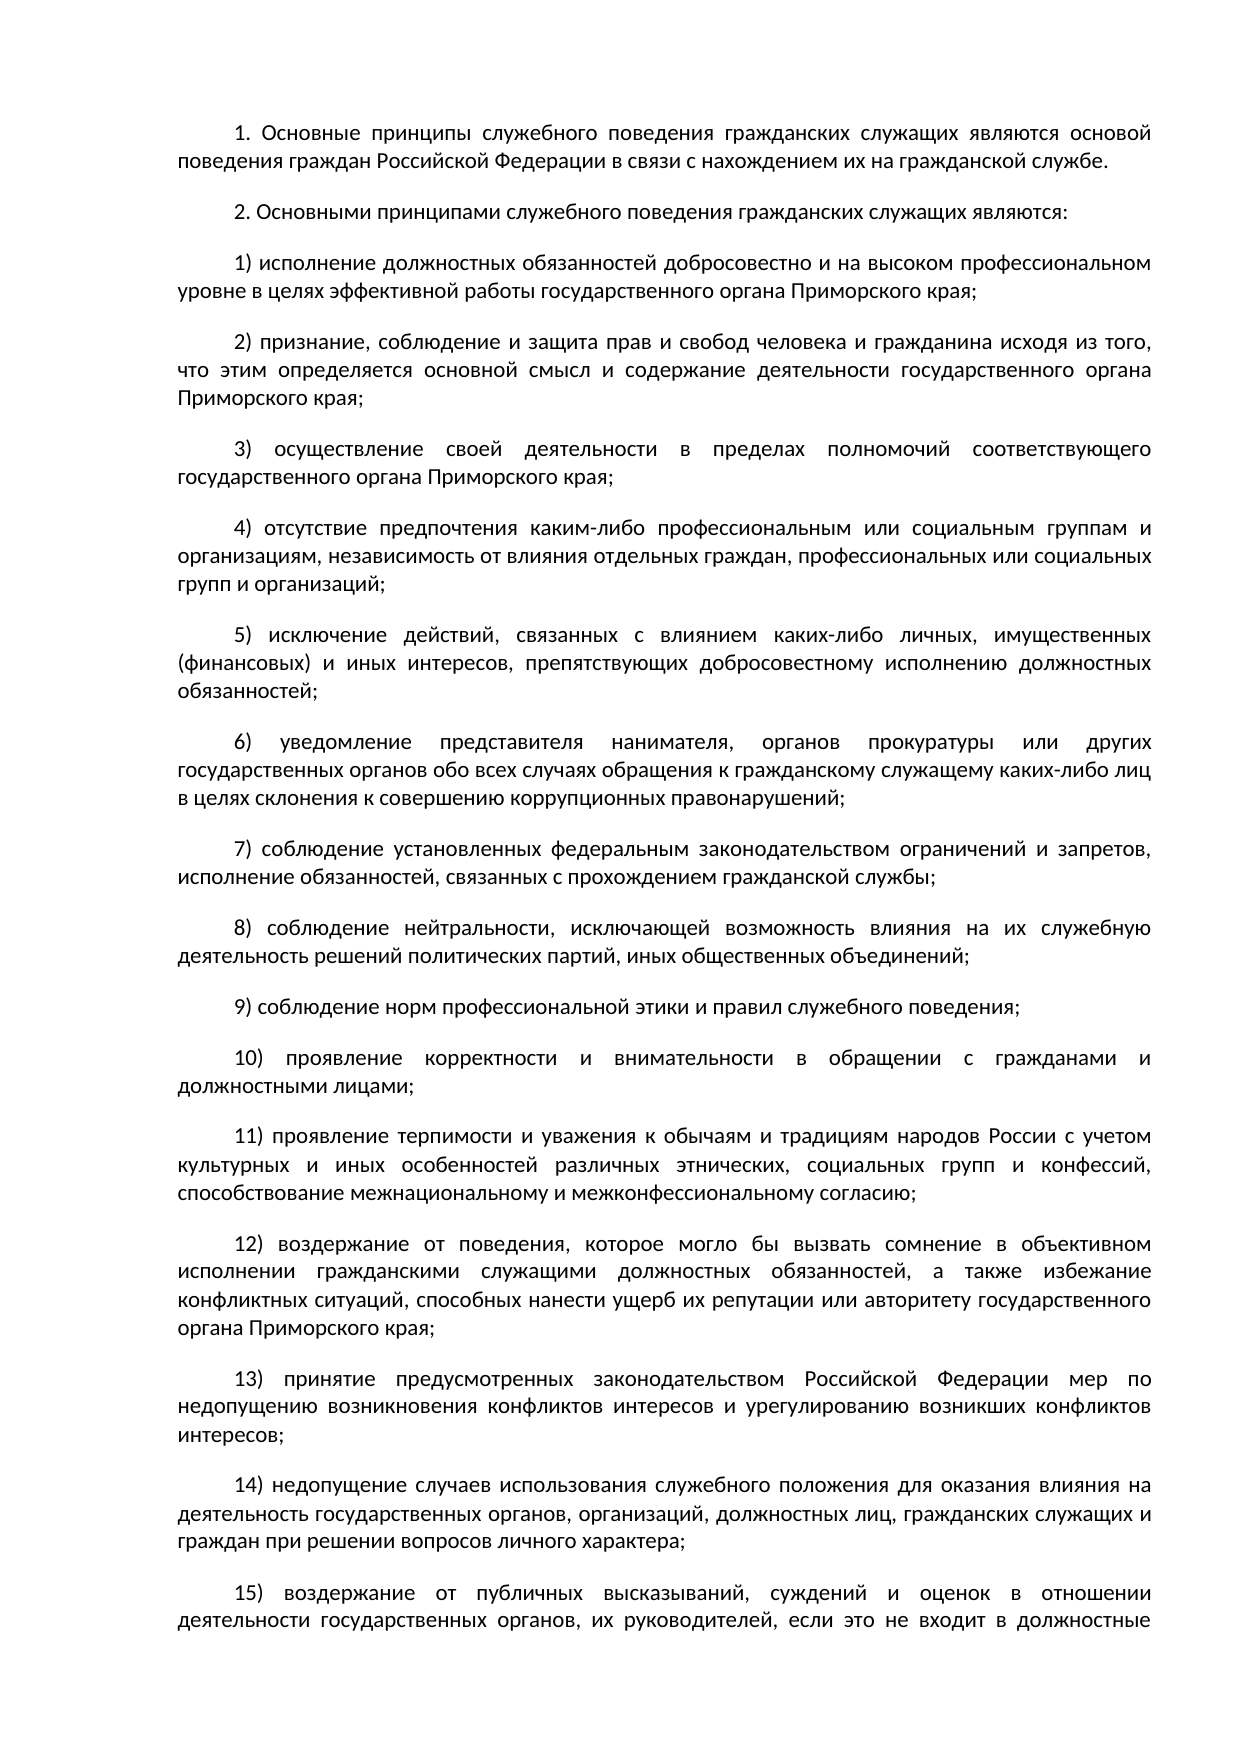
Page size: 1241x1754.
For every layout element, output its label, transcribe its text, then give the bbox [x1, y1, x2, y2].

text 1) исполнение должностных обязанностей добросовестно и на высоком профессиональном уровне в целях эффективной работы государственного органа Приморского края; [177, 248, 1152, 304]
text 11) проявление терпимости и уважения к обычаям и традициям народов России с учетом культурных и иных особенностей различных этнических, социальных групп и конфессий, способствование межнациональному и межконфессиональному согласию; [177, 1122, 1152, 1206]
text 8) соблюдение нейтральности, исключающей возможность влияния на их служебную деятельность решений политических партий, иных общественных объединений; [177, 913, 1152, 969]
text 9) соблюдение норм профессиональной этики и правил служебного поведения; [177, 992, 1152, 1020]
text 7) соблюдение установленных федеральным законодательством ограничений и запретов, исполнение обязанностей, связанных с прохождением гражданской службы; [177, 834, 1152, 890]
text 12) воздержание от поведения, которое могло бы вызвать сомнение в объективном исполнении гражданскими служащими должностных обязанностей, а также избежание конфликтных ситуаций, способных нанести ущерб их репутации или авторитету государственного органа Приморского края; [177, 1229, 1152, 1341]
text 5) исключение действий, связанных с влиянием каких-либо личных, имущественных (финансовых) и иных интересов, препятствующих добросовестному исполнению должностных обязанностей; [177, 620, 1152, 704]
text 6) уведомление представителя нанимателя, органов прокуратуры или других государственных органов обо всех случаях обращения к гражданскому служащему каких-либо лиц в целях склонения к совершению коррупционных правонарушений; [177, 727, 1152, 811]
text 2. Основными принципами служебного поведения гражданских служащих являются: [177, 197, 1152, 225]
text 10) проявление корректности и внимательности в обращении с гражданами и должностными лицами; [177, 1043, 1152, 1099]
text 14) недопущение случаев использования служебного положения для оказания влияния на деятельность государственных органов, организаций, должностных лиц, гражданских служащих и граждан при решении вопросов личного характера; [177, 1471, 1152, 1555]
text 1. Основные принципы служебного поведения гражданских служащих являются основой поведения граждан Российской Федерации в связи с нахождением их на гражданской службе. [177, 118, 1152, 174]
text 4) отсутствие предпочтения каким-либо профессиональным или социальным группам и организациям, независимость от влияния отдельных граждан, профессиональных или социальных групп и организаций; [177, 513, 1152, 597]
text 3) осуществление своей деятельности в пределах полномочий соответствующего государственного органа Приморского края; [177, 434, 1152, 490]
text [177, 1578, 1152, 1634]
text 13) принятие предусмотренных законодательством Российской Федерации мер по недопущению возникновения конфликтов интересов и урегулированию возникших конфликтов интересов; [177, 1364, 1152, 1448]
text 2) признание, соблюдение и защита прав и свобод человека и гражданина исходя из того, что этим определяется основной смысл и содержание деятельности государственного органа Приморского края; [177, 327, 1152, 411]
